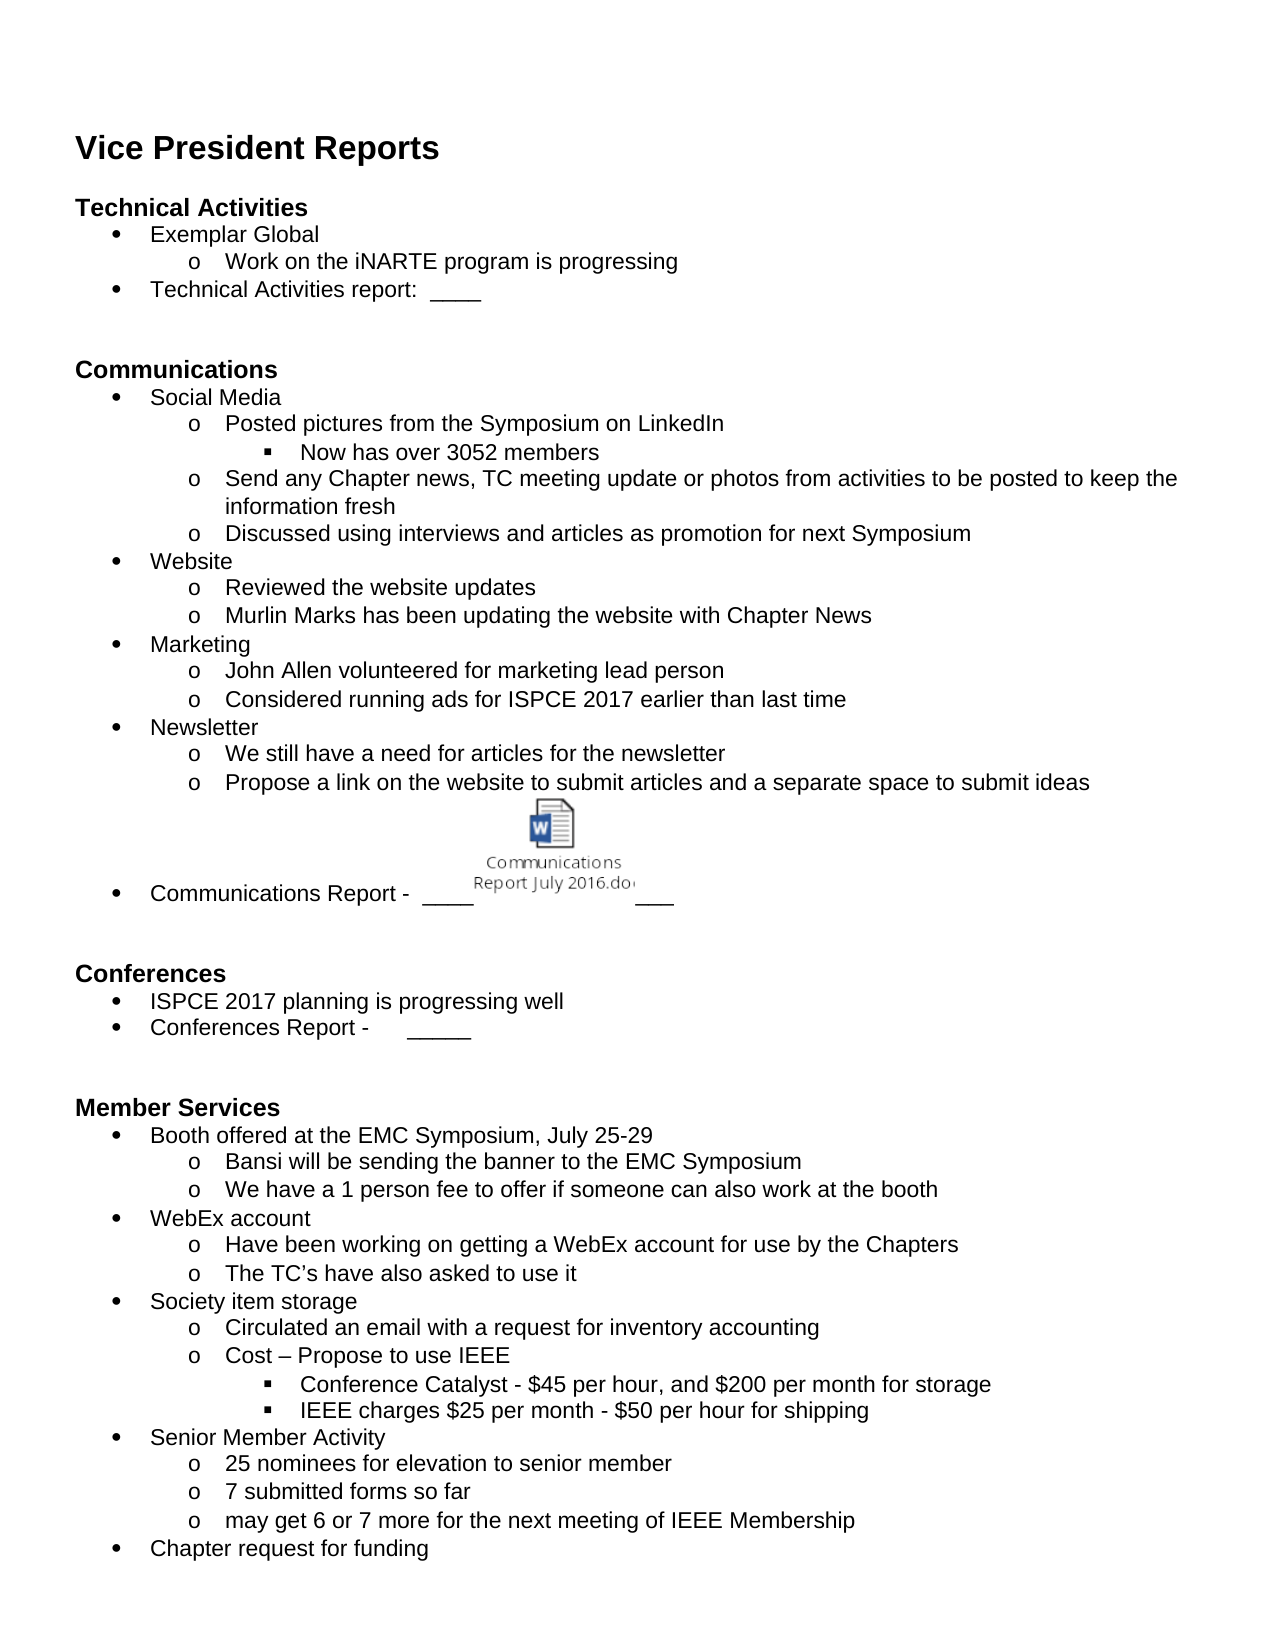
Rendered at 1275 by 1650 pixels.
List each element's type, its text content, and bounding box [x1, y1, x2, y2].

list Circulated an email with a request for inventory accounting [187, 1314, 1200, 1342]
list Cost – Propose to use IEEE [187, 1342, 1200, 1371]
list Reviewed the website updates [187, 574, 1200, 602]
list Conference Catalyst - $45 per hour, and $200 per month for storage [262, 1371, 1200, 1397]
list Conferences Report - _____ [112, 1014, 1200, 1040]
list ISPCE 2017 planning is progressing well [112, 988, 1200, 1014]
list Communications Report - _______ [112, 797, 1200, 906]
text Vice President Reports [75, 128, 1200, 166]
list Chapter request for funding [112, 1535, 1200, 1561]
list Now has over 3052 members [262, 438, 1200, 465]
list Social Media [112, 384, 1200, 410]
list John Allen volunteered for marketing lead person [187, 657, 1200, 686]
list Technical Activities report: ____ [112, 276, 1200, 302]
list Exemplar Global [112, 221, 1200, 248]
list Work on the iNARTE program is progressing [187, 248, 1200, 276]
list Booth offered at the EMC Symposium, July 25-29 [112, 1122, 1200, 1148]
text Member Services [75, 1093, 1200, 1122]
list Murlin Marks has been updating the website with Chapter News [187, 602, 1200, 631]
list Discussed using interviews and articles as promotion for next Symposium [187, 519, 1200, 548]
list Bansi will be sending the banner to the EMC Symposium [187, 1148, 1200, 1176]
list Send any Chapter news, TC meeting update or photos from activities to be posted to keep the information fresh [187, 465, 1200, 519]
list IEEE charges $25 per month - $50 per hour for shipping [262, 1397, 1200, 1423]
list Considered running ads for ISPCE 2017 earlier than last time [187, 686, 1200, 714]
list may get 6 or 7 more for the next meeting of IEEE Membership [187, 1507, 1200, 1535]
list Propose a link on the website to submit articles and a separate space to submit ideas [187, 768, 1200, 797]
list Society item storage [112, 1288, 1200, 1314]
list 25 nominees for elevation to senior member [187, 1450, 1200, 1478]
text Communications [75, 355, 1200, 384]
list WebEx account [112, 1205, 1200, 1231]
text Conferences [75, 959, 1200, 988]
list Senior Member Activity [112, 1423, 1200, 1450]
list We have a 1 person fee to offer if someone can also work at the booth [187, 1176, 1200, 1205]
list The TC’s have also asked to use it [187, 1259, 1200, 1288]
list We still have a need for articles for the newsletter [187, 740, 1200, 768]
list Have been working on getting a WebEx account for use by the Chapters [187, 1231, 1200, 1259]
list 7 submitted forms so far [187, 1478, 1200, 1507]
list Website [112, 548, 1200, 574]
list Posted pictures from the Symposium on LinkedIn [187, 410, 1200, 438]
list Marketing [112, 631, 1200, 657]
text Technical Activities [75, 192, 1200, 221]
list Newsletter [112, 714, 1200, 740]
